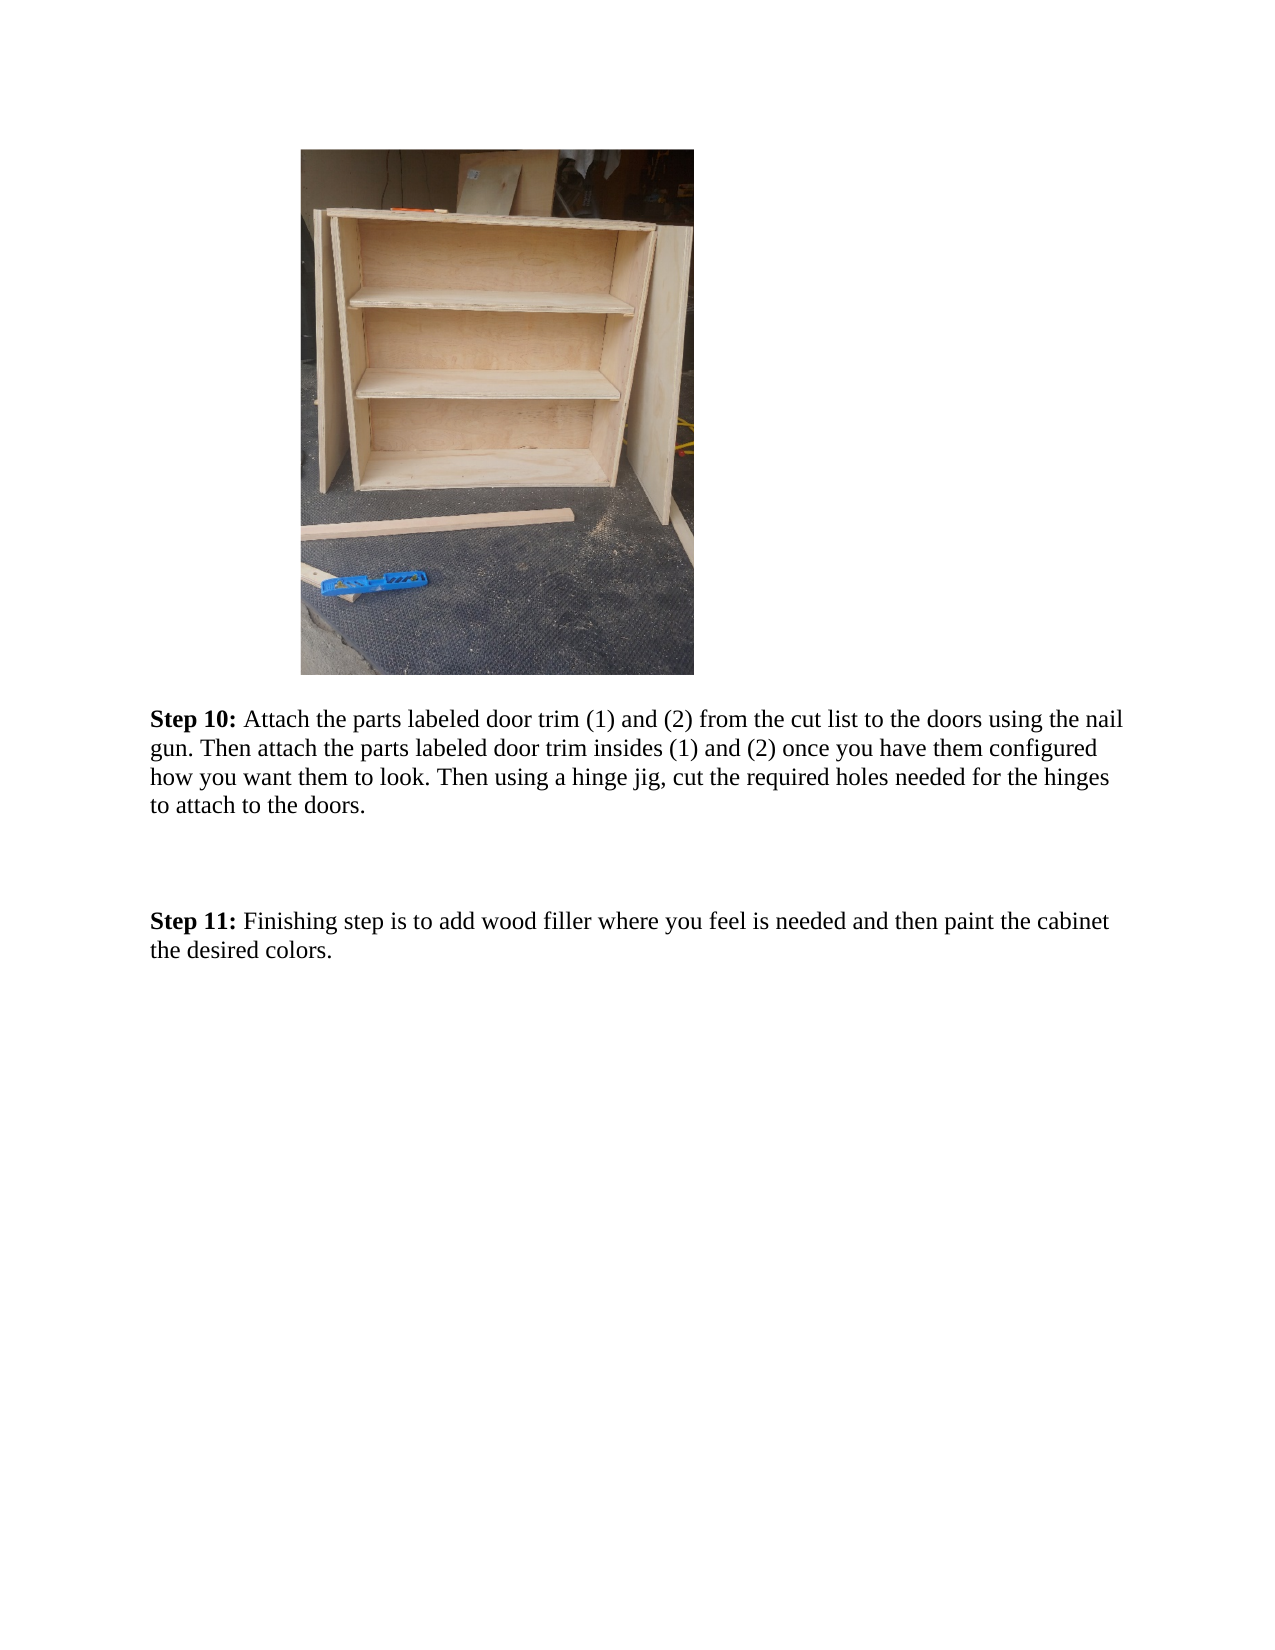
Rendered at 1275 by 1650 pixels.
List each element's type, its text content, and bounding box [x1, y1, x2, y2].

text Step 11: Finishing step is to add wood filler where you feel is needed and then paint the cabinet the desired colors. [150, 906, 1125, 964]
picture [301, 150, 694, 674]
text Step 10: Attach the parts labeled door trim (1) and (2) from the cut list to the doors using the nail gun. Then attach the parts labeled door trim insides (1) and (2) once you have them configured how you want them to look. Then using a hinge jig, cut the required holes needed for the hinges to attach to the doors. [150, 704, 1125, 819]
